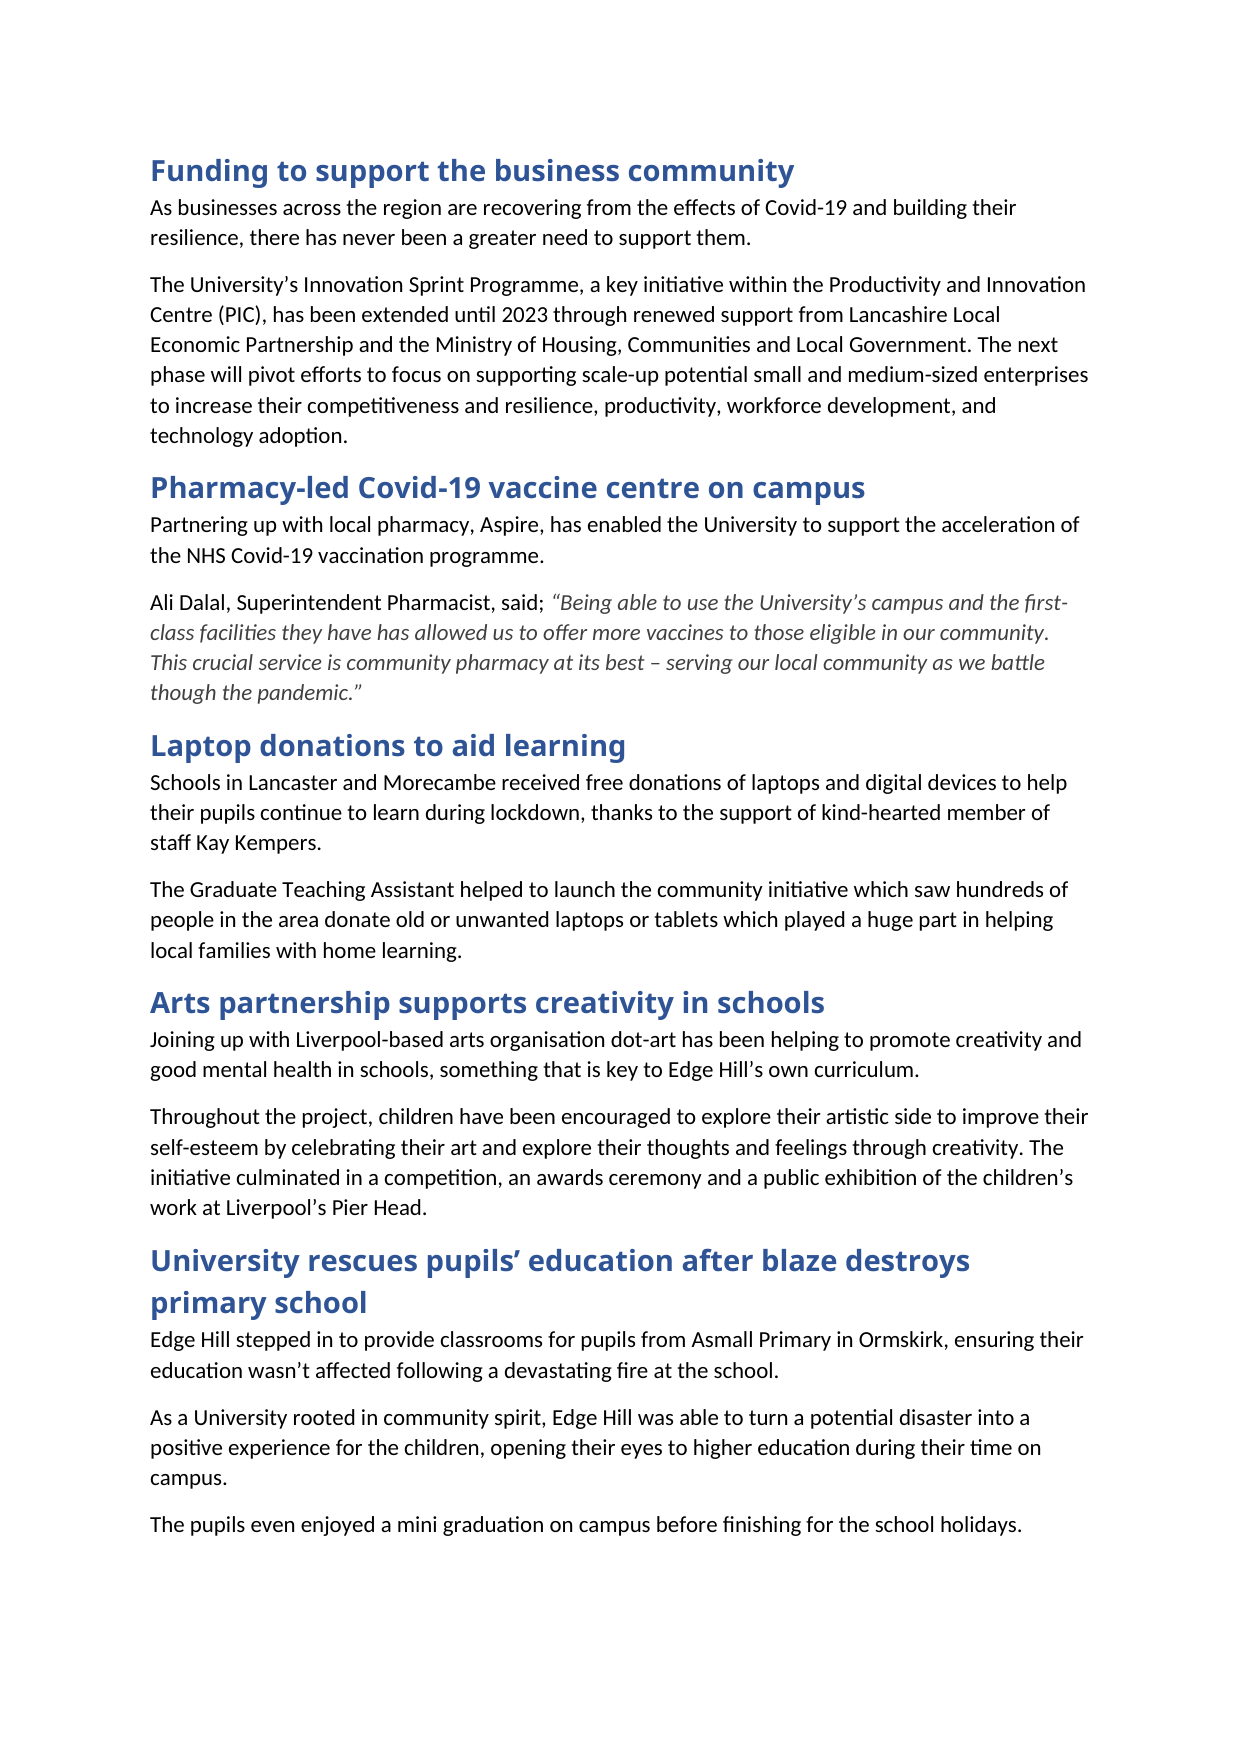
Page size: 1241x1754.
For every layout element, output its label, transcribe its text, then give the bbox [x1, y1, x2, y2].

subtitle Pharmacy-led Covid-19 vaccine centre on campus [150, 468, 1090, 507]
subtitle Laptop donations to aid learning [150, 725, 1090, 765]
text Schools in Lancaster and Morecambe received free donations of laptops and digital devices to help their pupils continue to learn during lockdown, thanks to the support of kind-hearted member of staff Kay Kempers. [150, 768, 1090, 856]
text As a University rooted in community spirit, Edge Hill was able to turn a potential disaster into a positive experience for the children, opening their eyes to higher education during their time on campus. [150, 1403, 1090, 1491]
text Edge Hill stepped in to provide classrooms for pupils from Asmall Primary in Ormskirk, ensuring their education wasn’t affected following a devastating fire at the school. [150, 1326, 1090, 1384]
text The Graduate Teaching Assistant helped to launch the community initiative which saw hundreds of people in the area donate old or unwanted laptops or tablets which played a huge part in helping local families with home learning. [150, 875, 1090, 964]
subtitle University rescues pupils’ education after blaze destroys primary school [150, 1240, 1090, 1322]
subtitle Funding to support the business community [150, 150, 1090, 190]
text Ali Dalal, Superintendent Pharmacist, said; “Being able to use the University’s campus and the first-class facilities they have has allowed us to offer more vaccines to those eligible in our community. This crucial service is community pharmacy at its best – serving our local community as we battle though the pandemic.” [150, 588, 1090, 706]
text Partnering up with local pharmacy, Aspire, has enabled the University to support the acceleration of the NHS Covid-19 vaccination programme. [150, 511, 1090, 569]
text The pupils even enjoyed a mini graduation on campus before finishing for the school holidays. [150, 1510, 1090, 1538]
text Joining up with Liverpool-based arts organisation dot-art has been helping to promote creativity and good mental health in schools, something that is key to Edge Hill’s own curriculum. [150, 1025, 1090, 1084]
text Throughout the project, children have been encouraged to explore their artistic side to improve their self-esteem by celebrating their art and explore their thoughts and feelings through creativity. The initiative culminated in a competition, an awards ceremony and a public exhibition of the children’s work at Liverpool’s Pier Head. [150, 1102, 1090, 1221]
subtitle Arts partnership supports creativity in schools [150, 983, 1090, 1022]
text The University’s Innovation Sprint Programme, a key initiative within the Productivity and Innovation Centre (PIC), has been extended until 2023 through renewed support from Lancashire Local Economic Partnership and the Ministry of Housing, Communities and Local Government. The next phase will pivot efforts to focus on supporting scale-up potential small and medium-sized enterprises to increase their competitiveness and resilience, productivity, workforce development, and technology adoption. [150, 270, 1090, 449]
text As businesses across the region are recovering from the effects of Covid-19 and building their resilience, there has never been a greater need to support them. [150, 193, 1090, 251]
